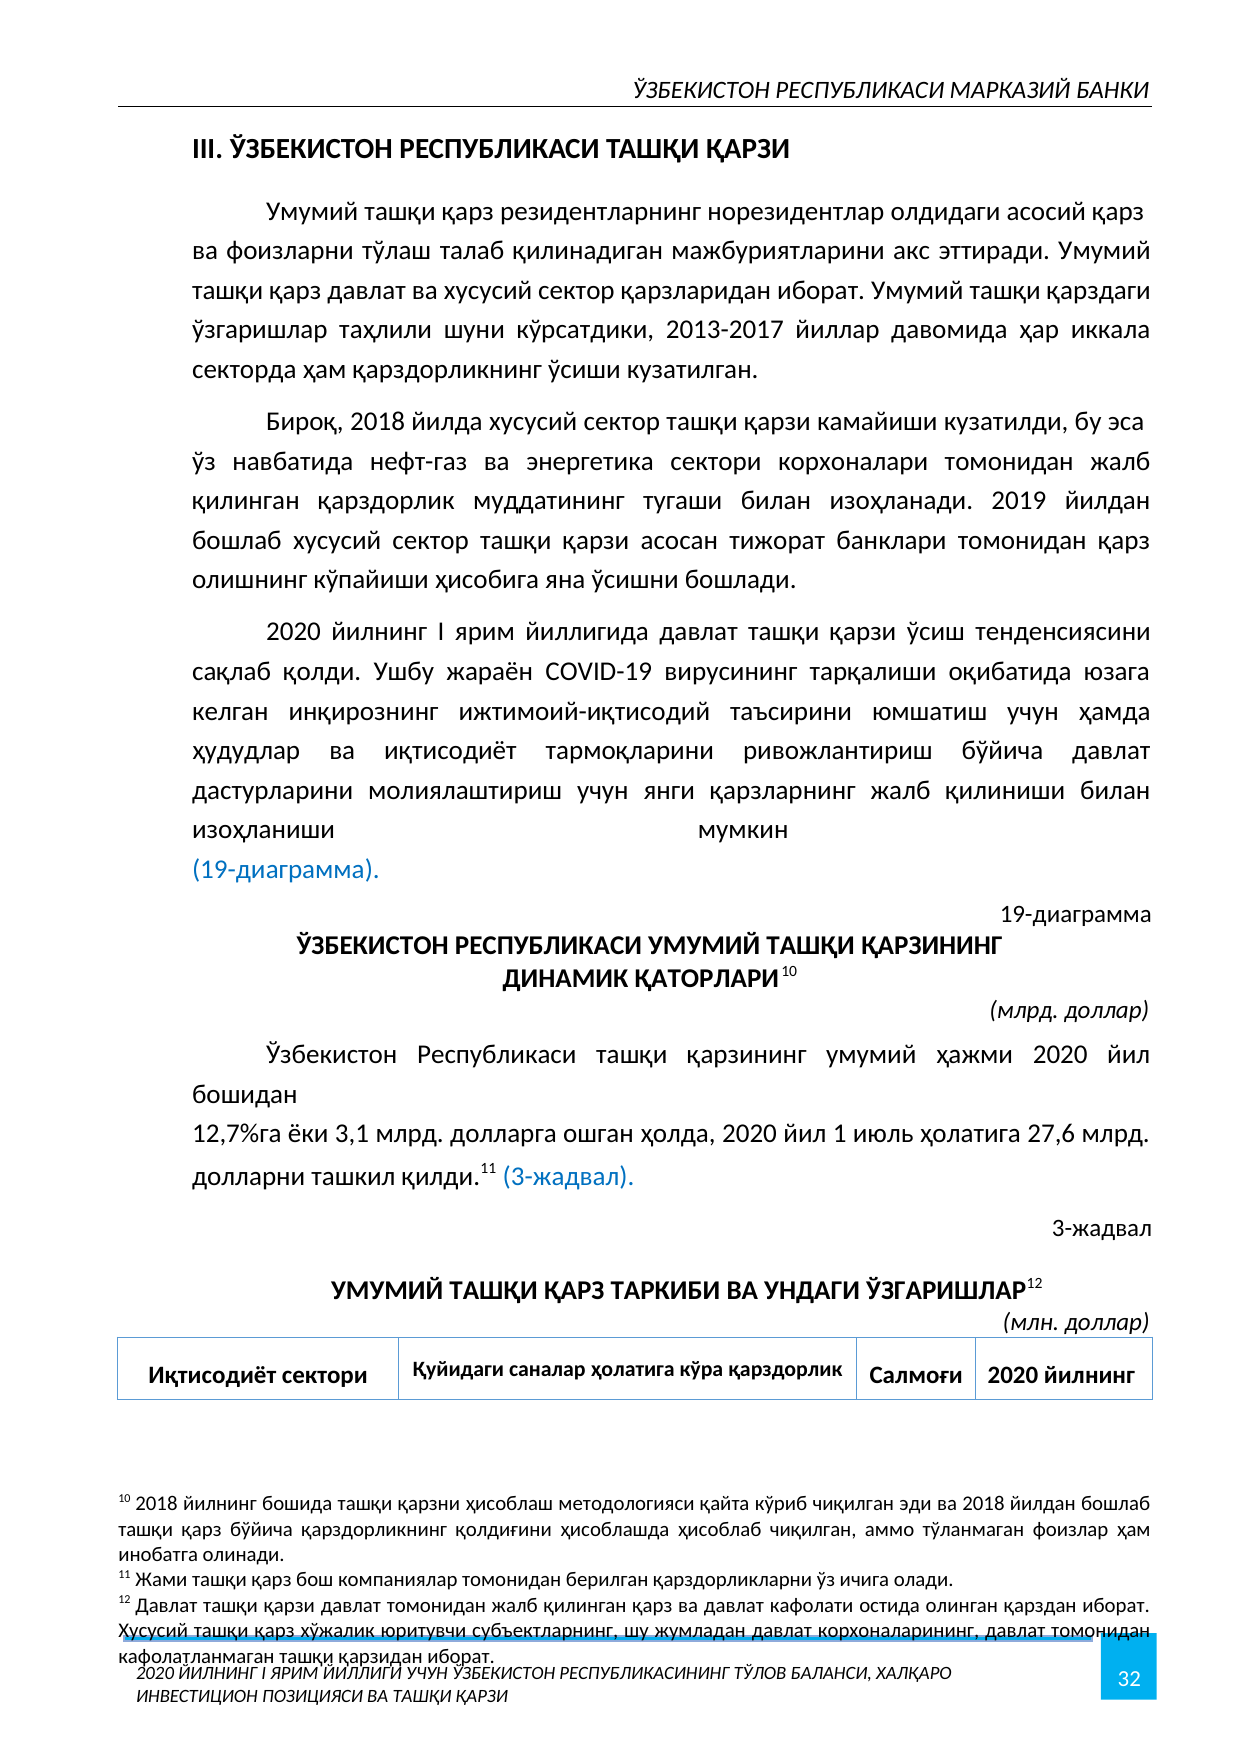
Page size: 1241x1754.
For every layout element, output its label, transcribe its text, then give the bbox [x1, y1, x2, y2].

text Умумий ташқи қарз резидентларнинг норезидентлар олдидаги асосий қарз ва фоизларни тўлаш талаб қилинадиган мажбуриятларини акс эттиради. Умумий ташқи қарз давлат ва хусусий сектор қарзларидан иборат. Умумий ташқи қарздаги ўзгаришлар таҳлили шуни кўрсатдики, 2013-2017 йиллар давомида ҳар иккала секторда ҳам қарздорликнинг ўсиши кузатилган. [192, 194, 1152, 385]
table_header 2020 йилнинг I ярим йиллигидаги ўзгариш [976, 1338, 1152, 1399]
text Ўзбекистон Республикаси ташқи қарзининг умумий ҳажми 2020 йил бошидан 12,7%га ёки 3,1 млрд. долларга ошган ҳолда, 2020 йил 1 июль ҳолатига 27,6 млрд. долларни ташкил қилди. (3-жадвал). [192, 1037, 1152, 1192]
text Бироқ, 2018 йилда хусусий сектор ташқи қарзи камайиши кузатилди, бу эса ўз навбатида нефт-газ ва энергетика сектори корхоналари томонидан жалб қилинган қарздорлик муддатининг тугаши билан изоҳланади. 2019 йилдан бошлаб хусусий сектор ташқи қарзи асосан тижорат банклари томонидан қарз олишнинг кўпайиши ҳисобига яна ўсишни бошлади. [192, 404, 1152, 596]
text (млрд. доллар) [118, 994, 1152, 1025]
text (млн. доллар) [192, 1306, 1152, 1337]
text ДИНАМИК ҚАТОРЛАРИ [147, 961, 1152, 994]
table_header Салмоғи [857, 1338, 975, 1399]
text УМУМИЙ ТАШҚИ ҚАРЗ ТАРКИБИ ВА УНДАГИ ЎЗГАРИШЛАР [192, 1273, 1181, 1306]
text 19-диаграмма [118, 898, 1152, 928]
table_header Иқтисодиёт сектори [118, 1338, 398, 1399]
subtitle III. ЎЗБЕКИСТОН РЕСПУБЛИКАСИ ТАШҚИ ҚАРЗИ [192, 131, 1152, 166]
text 2020 йилнинг I ярим йиллигида давлат ташқи қарзи ўсиш тенденсиясини сақлаб қолди. Ушбу жараён COVID-19 вирусининг тарқалиши оқибатида юзага келган инқирознинг ижтимоий-иқтисодий таъсирини юмшатиш учун ҳамда ҳудудлар ва иқтисодиёт тармоқларини ривожлантириш бўйича давлат дастурларини молиялаштириш учун янги қарзларнинг жалб қилиниши билан изоҳланиши мумкин (19-диаграмма). [192, 614, 1152, 885]
text ЎЗБЕКИСТОН РЕСПУБЛИКАСИ УМУМИЙ ТАШҚИ ҚАРЗИНИНГ [148, 928, 1152, 961]
table_header Қуйидаги саналар ҳолатига кўра қарздорлик [399, 1338, 856, 1399]
text 3-жадвал [192, 1212, 1152, 1242]
